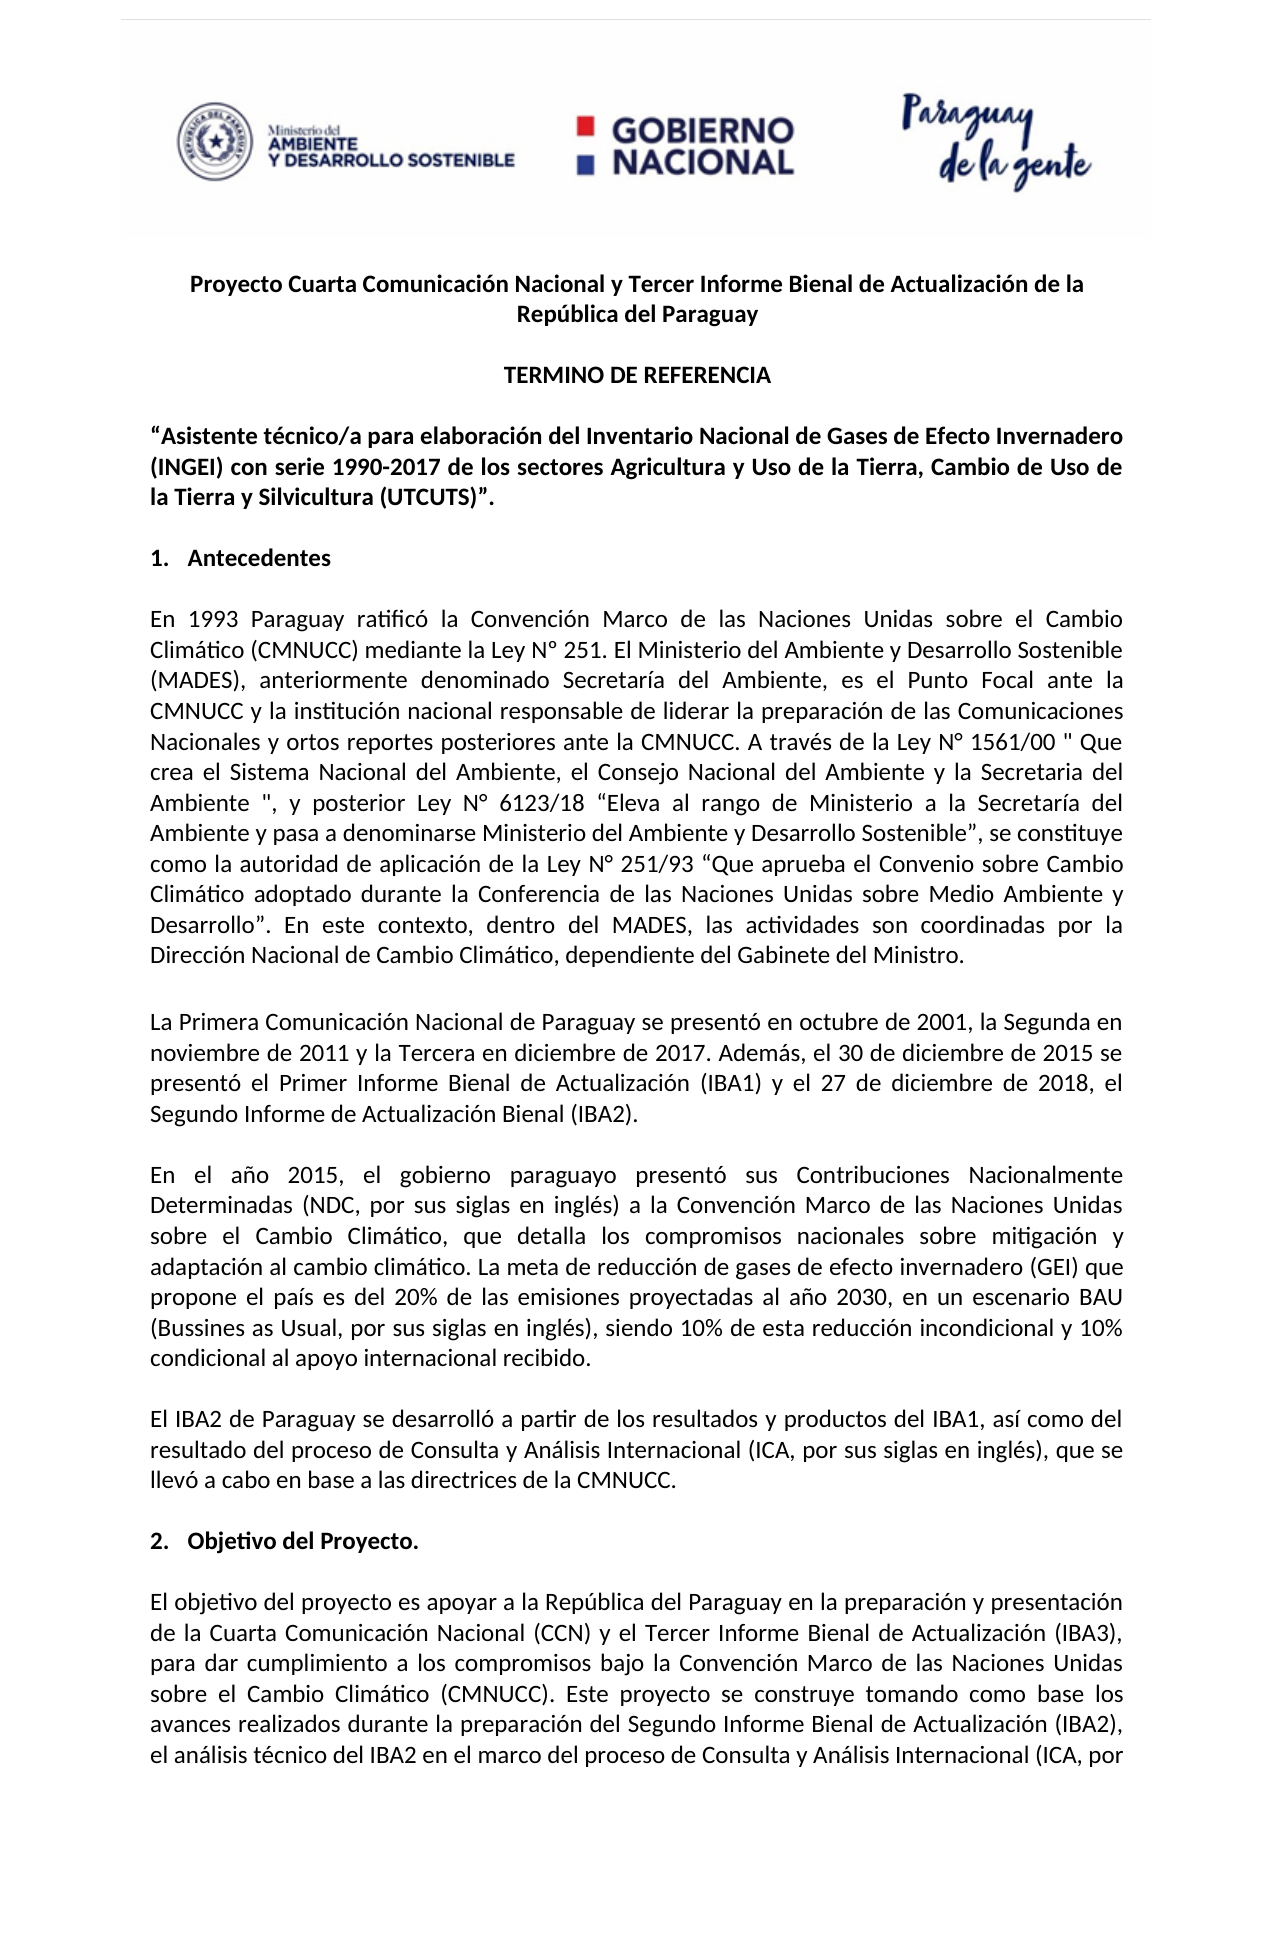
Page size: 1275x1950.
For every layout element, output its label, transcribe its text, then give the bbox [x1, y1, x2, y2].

text “Asistente técnico/a para elaboración del Inventario Nacional de Gases de Efecto Invernadero (INGEI) con serie 1990-2017 de los sectores Agricultura y Uso de la Tierra, Cambio de Uso de la Tierra y Silvicultura (UTCUTS)”. [150, 420, 1125, 512]
text En el año 2015, el gobierno paraguayo presentó sus Contribuciones Nacionalmente Determinadas (NDC, por sus siglas en inglés) a la Convención Marco de las Naciones Unidas sobre el Cambio Climático, que detalla los compromisos nacionales sobre mitigación y adaptación al cambio climático. La meta de reducción de gases de efecto invernadero (GEI) que propone el país es del 20% de las emisiones proyectadas al año 2030, en un escenario BAU (Bussines as Usual, por sus siglas en inglés), siendo 10% de esta reducción incondicional y 10% condicional al apoyo internacional recibido. [150, 1159, 1125, 1373]
list Antecedentes [150, 542, 1125, 573]
text TERMINO DE REFERENCIA [150, 359, 1125, 390]
text En 1993 Paraguay ratificó la Convención Marco de las Naciones Unidas sobre el Cambio Climático (CMNUCC) mediante la Ley Nº 251. El Ministerio del Ambiente y Desarrollo Sostenible (MADES), anteriormente denominado Secretaría del Ambiente, es el Punto Focal ante la CMNUCC y la institución nacional responsable de liderar la preparación de las Comunicaciones Nacionales y ortos reportes posteriores ante la CMNUCC. A través de la Ley N° 1561/00 " Que crea el Sistema Nacional del Ambiente, el Consejo Nacional del Ambiente y la Secretaria del Ambiente ", y posterior Ley N° 6123/18 “Eleva al rango de Ministerio a la Secretaría del Ambiente y pasa a denominarse Ministerio del Ambiente y Desarrollo Sostenible”, se constituye como la autoridad de aplicación de la Ley N° 251/93 “Que aprueba el Convenio sobre Cambio Climático adoptado durante la Conferencia de las Naciones Unidas sobre Medio Ambiente y Desarrollo”. En este contexto, dentro del MADES, las actividades son coordinadas por la Dirección Nacional de Cambio Climático, dependiente del Gabinete del Ministro. [150, 603, 1125, 970]
list Objetivo del Proyecto. [150, 1525, 1125, 1556]
text La Primera Comunicación Nacional de Paraguay se presentó en octubre de 2001, la Segunda en noviembre de 2011 y la Tercera en diciembre de 2017. Además, el 30 de diciembre de 2015 se presentó el Primer Informe Bienal de Actualización (IBA1) y el 27 de diciembre de 2018, el Segundo Informe de Actualización Bienal (IBA2). [150, 1007, 1125, 1129]
picture [119, 18, 1150, 238]
text Proyecto Cuarta Comunicación Nacional y Tercer Informe Bienal de Actualización de la República del Paraguay [150, 238, 1125, 329]
text El IBA2 de Paraguay se desarrolló a partir de los resultados y productos del IBA1, así como del resultado del proceso de Consulta y Análisis Internacional (ICA, por sus siglas en inglés), que se llevó a cabo en base a las directrices de la CMNUCC. [150, 1403, 1125, 1495]
